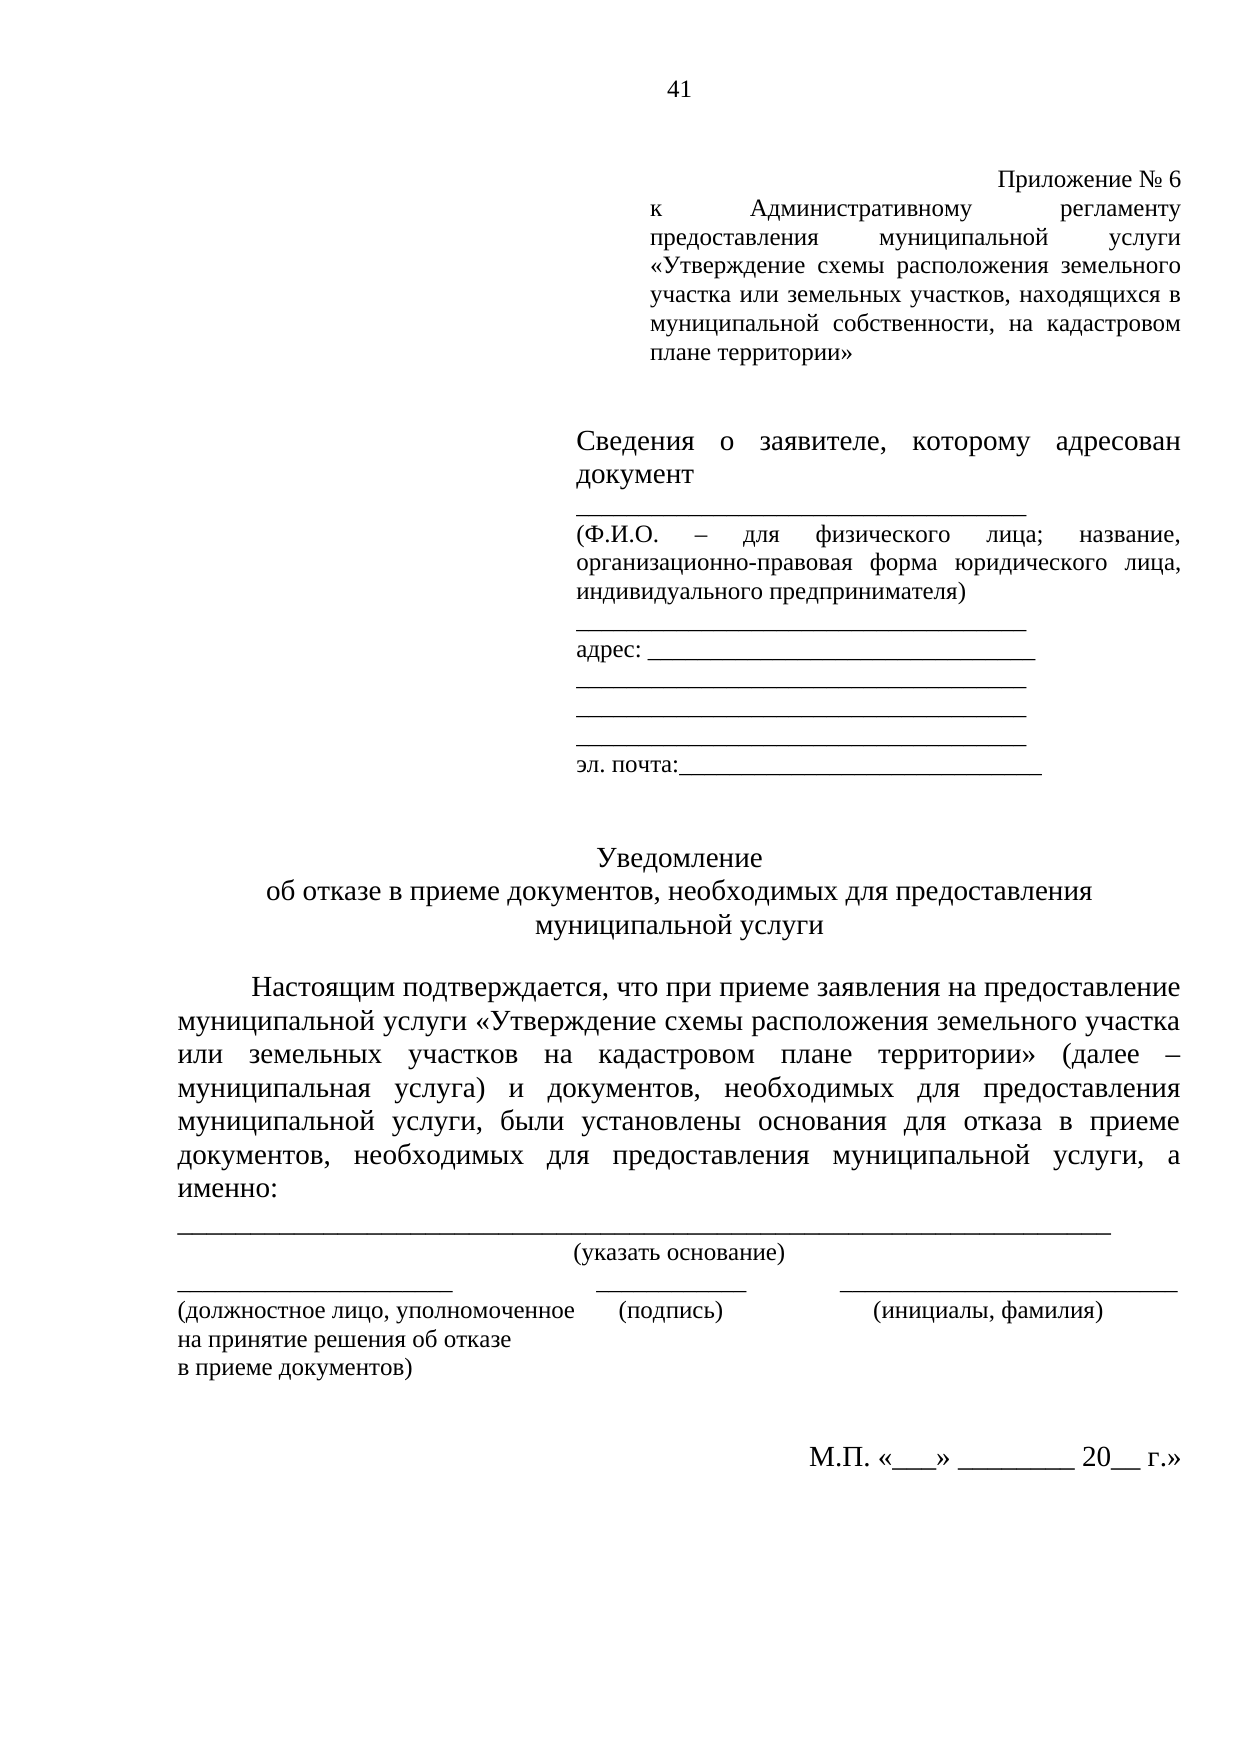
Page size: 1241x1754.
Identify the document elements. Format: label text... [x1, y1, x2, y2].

text М.П. «___» ________ 20__ г.» [177, 1439, 1181, 1472]
text ____________________________________ [576, 691, 1181, 720]
text ____________________________________ [576, 662, 1181, 691]
text на принятие решения об отказе [177, 1324, 591, 1352]
text (указать основание) [177, 1237, 1181, 1266]
text в приеме документов) [177, 1352, 591, 1381]
text ____________________________________ [576, 605, 1181, 634]
text ____________________________________ [576, 720, 1181, 749]
text об отказе в приеме документов, необходимых для предоставления муниципальной услуги [177, 873, 1181, 940]
text ____________________________________ [576, 490, 1181, 519]
text Сведения о заявителе, которому адресован документ [576, 423, 1181, 490]
text эл. почта:_____________________________ [576, 749, 1181, 777]
text Приложение № 6 [177, 164, 1181, 193]
text адрес: _______________________________ [576, 634, 1181, 662]
text к Административному регламенту предоставления муниципальной услуги «Утверждение схемы расположения земельного участка или земельных участков, находящихся в муниципальной собственности, на кадастровом плане территории» [650, 193, 1181, 365]
text (должностное лицо, уполномоченное (подпись) (инициалы, фамилия) [177, 1295, 1181, 1324]
text Настоящим подтверждается, что при приеме заявления на предоставление муниципальной услуги «Утверждение схемы расположения земельного участка или земельных участков на кадастровом плане территории» (далее – муниципальная услуга) и документов, необходимых для предоставления муниципальной услуги, были установлены основания для отказа в приеме документов, необходимых для предоставления муниципальной услуги, а именно: ________________________________________________________________ [177, 969, 1181, 1237]
text Уведомление [177, 840, 1181, 873]
text ______________________ ____________ ___________________________ [177, 1266, 1181, 1295]
text (Ф.И.О. – для физического лица; название, организационно-правовая форма юридического лица, индивидуального предпринимателя) [576, 519, 1181, 605]
